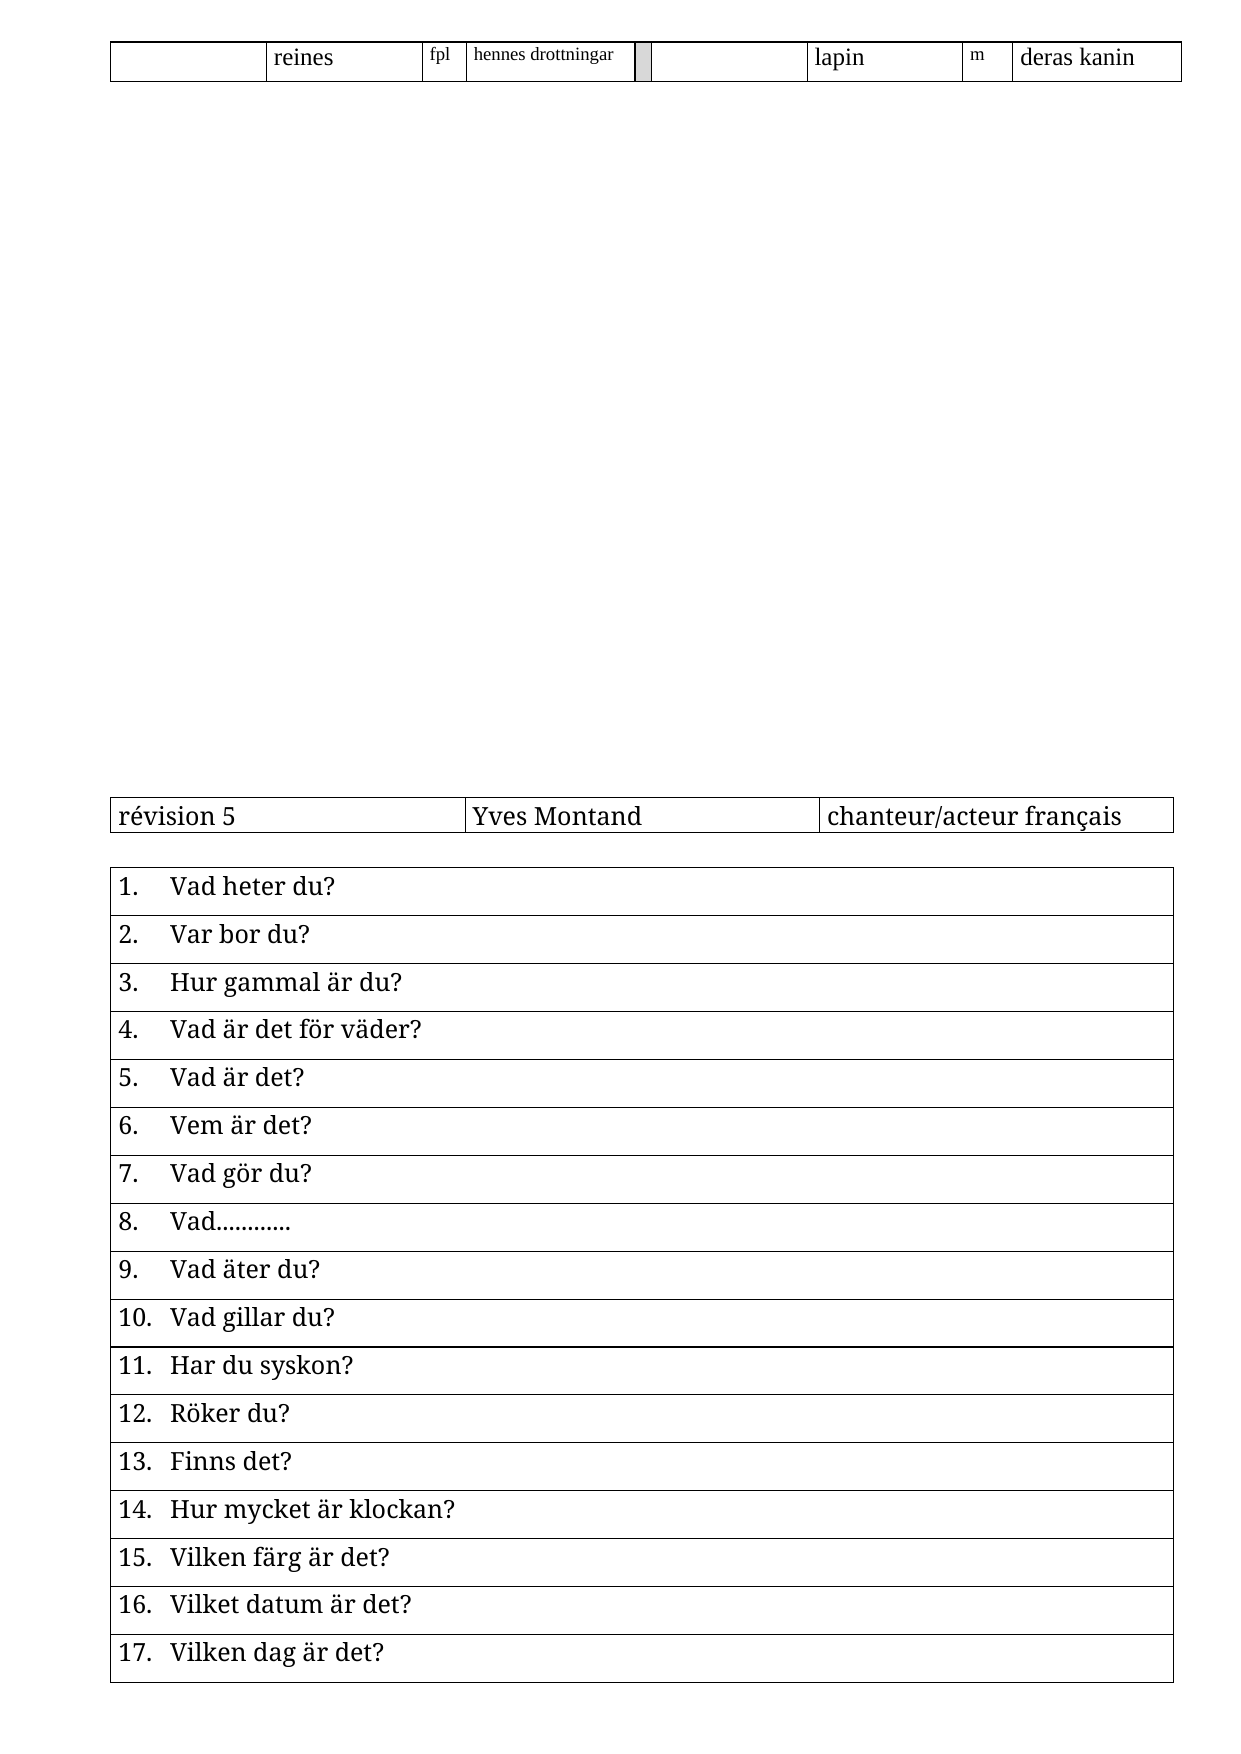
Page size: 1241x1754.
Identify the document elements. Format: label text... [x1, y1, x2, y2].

table_cell [576, 1587, 1173, 1634]
table_cell [111, 964, 162, 1011]
table_cell Vilken dag är det? [163, 1635, 576, 1682]
table_cell Vad är det för väder? [163, 1012, 576, 1059]
table_header révision 5 [111, 798, 465, 832]
table_cell Röker du? [163, 1395, 576, 1442]
table_cell [111, 1395, 162, 1442]
table_cell Vad gillar du? [163, 1300, 576, 1346]
table_header [111, 868, 162, 915]
table_cell Finns det? [163, 1443, 576, 1490]
table_cell [111, 1491, 162, 1538]
table_cell [111, 1348, 162, 1394]
table_cell Var bor du? [163, 916, 576, 963]
table_cell Hur gammal är du? [163, 964, 576, 1011]
table_cell [111, 1108, 162, 1155]
table_cell [111, 1204, 162, 1251]
table_cell m [963, 43, 1012, 81]
table_cell [111, 1252, 162, 1298]
table_cell Vad äter du? [163, 1252, 576, 1298]
table_cell Vad gör du? [163, 1156, 576, 1203]
table_cell fpl [423, 43, 466, 81]
table_cell Har du syskon? [163, 1348, 576, 1394]
table_cell [576, 916, 1173, 963]
table_cell Vad............ [163, 1204, 576, 1251]
table_header Yves Montand [466, 798, 819, 832]
table_cell reines [267, 43, 422, 81]
table_header [576, 868, 1173, 915]
table_cell Vad är det? [163, 1060, 576, 1107]
table_cell [576, 1252, 1173, 1298]
table_cell [576, 1012, 1173, 1059]
table_cell Hur mycket är klockan? [163, 1491, 576, 1538]
table_cell [111, 1012, 162, 1059]
table_cell lapin [808, 43, 962, 81]
table_cell hennes drottningar [467, 43, 634, 81]
table_cell [111, 1443, 162, 1490]
table_cell [111, 1587, 162, 1634]
table_cell [111, 1156, 162, 1203]
table_cell [652, 43, 807, 81]
table_header chanteur/acteur français [820, 798, 1173, 832]
table_cell [576, 1300, 1173, 1346]
table_cell [111, 1635, 162, 1682]
table_cell deras kanin [1013, 43, 1181, 81]
table_cell [111, 1539, 162, 1586]
table_cell [576, 1204, 1173, 1251]
table_cell [576, 1156, 1173, 1203]
table_cell [576, 1348, 1173, 1394]
table_cell [111, 1060, 162, 1107]
table_cell [576, 1108, 1173, 1155]
table_cell [576, 1443, 1173, 1490]
table_cell [111, 1300, 162, 1346]
table_cell [576, 964, 1173, 1011]
table_cell [111, 43, 266, 81]
table_cell [576, 1395, 1173, 1442]
table_header Vad heter du? [163, 868, 576, 915]
table_cell [576, 1539, 1173, 1586]
table_cell [576, 1635, 1173, 1682]
table_cell [576, 1060, 1173, 1107]
table_cell Vem är det? [163, 1108, 576, 1155]
table_cell Vilket datum är det? [163, 1587, 576, 1634]
table_cell [111, 916, 162, 963]
table_cell [636, 43, 651, 81]
table_cell Vilken färg är det? [163, 1539, 576, 1586]
table_cell [576, 1491, 1173, 1538]
